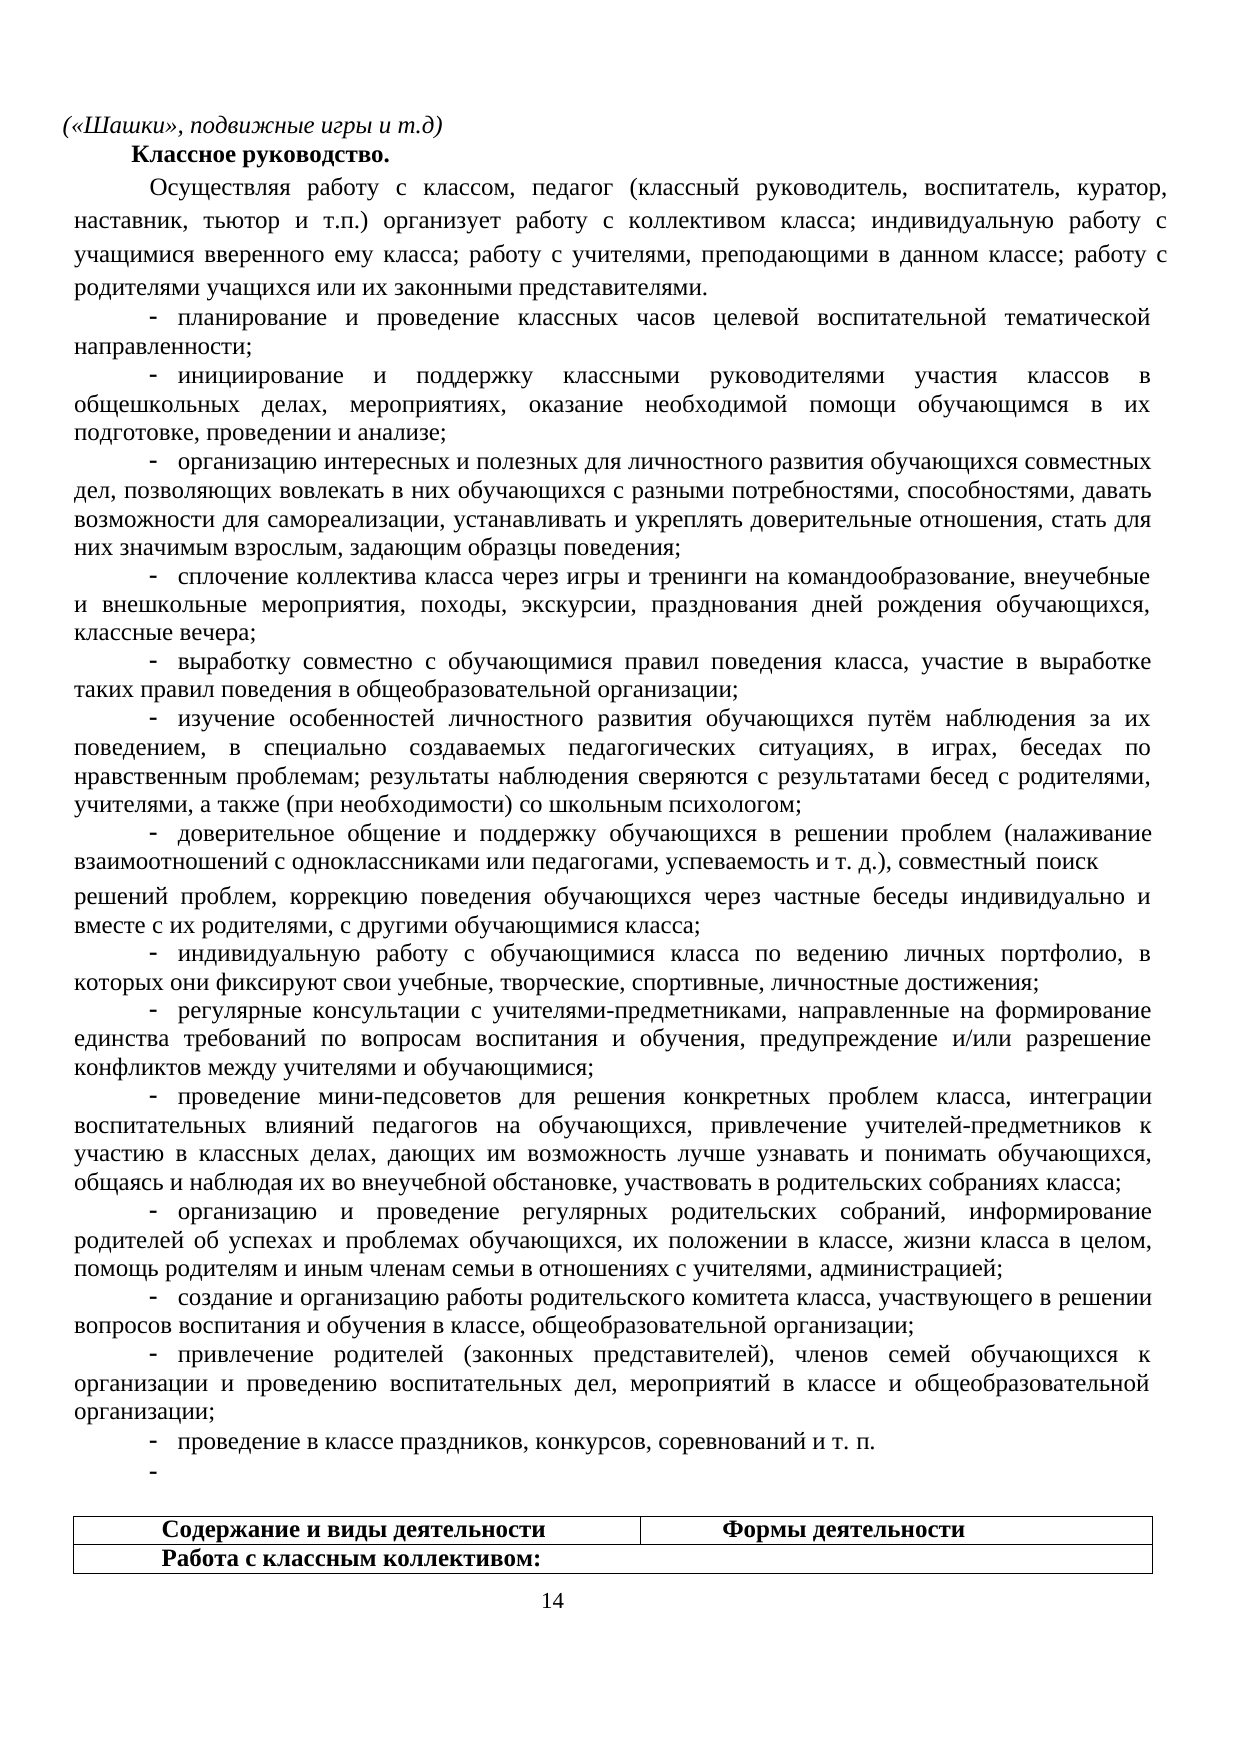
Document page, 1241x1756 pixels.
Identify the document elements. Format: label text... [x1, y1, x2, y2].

table_header Формы деятельности [641, 1517, 1152, 1544]
list изучение особенностей личностного развития обучающихся путём наблюдения за их поведением, в специально создаваемых педагогических ситуациях, в играх, беседах по нравственным проблемам; результаты наблюдения сверяются с результатами бесед с родителями, учителями, а также (при необходимости) со школьным психологом; [74, 703, 1152, 818]
list создание и организацию работы родительского комитета класса, участвующего в решении вопросов воспитания и обучения в классе, общеобразовательной организации; [74, 1283, 1153, 1339]
list инициирование и поддержку классными руководителями участия классов в общешкольных делах, мероприятиях, оказание необходимой помощи обучающимся в их подготовке, проведении и анализе; [74, 360, 1152, 446]
table_cell Работа с классным коллективом: [74, 1545, 1152, 1573]
text («Шашки», подвижные игры и т.д) [50, 110, 1180, 139]
text Осуществляя работу с классом, педагог (классный руководитель, воспитатель, куратор, наставник, тьютор и т.п.) организует работу с коллективом класса; индивидуальную работу с учащимися вверенного ему класса; работу с учителями, преподающими в данном классе; работу с родителями учащихся или их законными представителями. [74, 168, 1169, 303]
text Классное руководство. [50, 139, 1180, 168]
list доверительное общение и поддержку обучающихся в решении проблем (налаживание взаимоотношений с одноклассниками или педагогами, успеваемость и т. д.), совместный поиск [74, 819, 1153, 875]
list индивидуальную работу с обучающимися класса по ведению личных портфолио, в которых они фиксируют свои учебные, творческие, спортивные, личностные достижения; [74, 939, 1152, 995]
list выработку совместно с обучающимися правил поведения класса, участие в выработке таких правил поведения в общеобразовательной организации; [74, 647, 1152, 703]
text решений проблем, коррекцию поведения обучающихся через частные беседы индивидуально и вместе с их родителями, с другими обучающимися класса; [74, 881, 1151, 939]
list планирование и проведение классных часов целевой воспитательной тематической направленности; [74, 303, 1152, 359]
table_header Содержание и виды деятельности [74, 1517, 640, 1544]
list организацию интересных и полезных для личностного развития обучающихся совместных дел, позволяющих вовлекать в них обучающихся с разными потребностями, способностями, давать возможности для самореализации, устанавливать и укреплять доверительные отношения, стать для них значимым взрослым, задающим образцы поведения; [74, 446, 1153, 561]
list регулярные консультации с учителями-предметниками, направленные на формирование единства требований по вопросам воспитания и обучения, предупреждение и/или разрешение конфликтов между учителями и обучающимися; [74, 996, 1152, 1081]
list привлечение родителей (законных представителей), членов семей обучающихся к организации и проведению воспитательных дел, мероприятий в классе и общеобразовательной организации; [74, 1339, 1151, 1425]
list сплочение коллектива класса через игры и тренинги на командообразование, внеучебные и внешкольные мероприятия, походы, экскурсии, празднования дней рождения обучающихся, классные вечера; [74, 562, 1151, 646]
list проведение в классе праздников, конкурсов, соревнований и т. п. [149, 1425, 1180, 1456]
list организацию и проведение регулярных родительских собраний, информирование родителей об успехах и проблемах обучающихся, их положении в классе, жизни класса в целом, помощь родителям и иным членам семьи в отношениях с учителями, администрацией; [74, 1196, 1153, 1282]
list проведение мини-педсоветов для решения конкретных проблем класса, интеграции воспитательных влияний педагогов на обучающихся, привлечение учителей-предметников к участию в классных делах, дающих им возможность лучше узнавать и понимать обучающихся, общаясь и наблюдая их во внеучебной обстановке, участвовать в родительских собраниях класса; [74, 1081, 1153, 1196]
